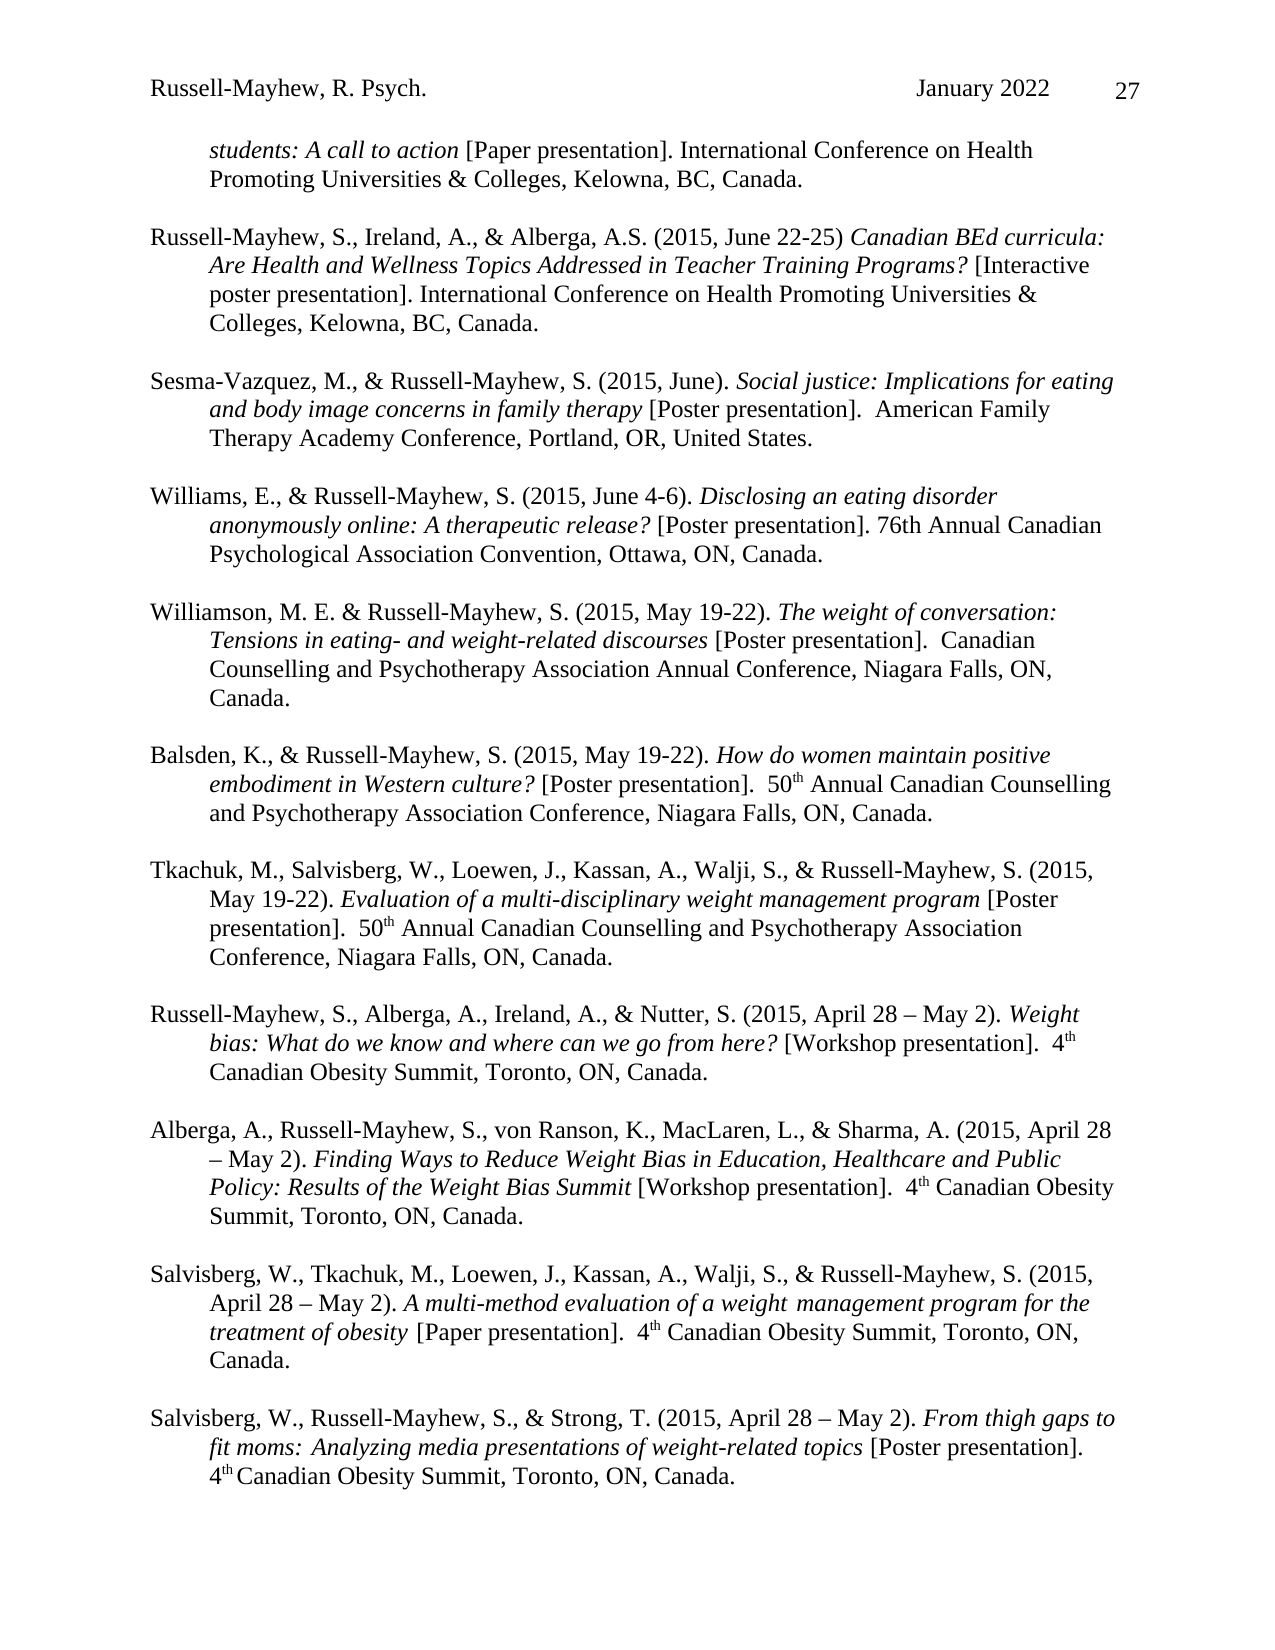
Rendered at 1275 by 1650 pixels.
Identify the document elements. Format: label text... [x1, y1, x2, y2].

text Russell-Mayhew, S., Ireland, A., & Alberga, A.S. (2015, June 22-25) Canadian BEd curricula: Are Health and Wellness Topics Addressed in Teacher Training Programs? [Interactive poster presentation]. International Conference on Health Promoting Universities & Colleges, Kelowna, BC, Canada. [150, 222, 1125, 337]
text Sesma-Vazquez, M., & Russell-Mayhew, S. (2015, June). Social justice: Implications for eating and body image concerns in family therapy [Poster presentation]. American Family Therapy Academy Conference, Portland, OR, United States. [150, 366, 1125, 452]
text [150, 135, 1125, 192]
text Salvisberg, W., Russell-Mayhew, S., & Strong, T. (2015, April 28 – May 2). From thigh gaps to fit moms: Analyzing media presentations of weight-related topics [Poster presentation]. 4th Canadian Obesity Summit, Toronto, ON, Canada. [150, 1403, 1125, 1489]
text Williams, E., & Russell-Mayhew, S. (2015, June 4-6). Disclosing an eating disorder anonymously online: A therapeutic release? [Poster presentation]. 76th Annual Canadian Psychological Association Convention, Ottawa, ON, Canada. [150, 481, 1125, 567]
text Williamson, M. E. & Russell-Mayhew, S. (2015, May 19-22). The weight of conversation: Tensions in eating- and weight-related discourses [Poster presentation]. Canadian Counselling and Psychotherapy Association Annual Conference, Niagara Falls, ON, Canada. [150, 597, 1125, 712]
text Russell-Mayhew, S., Alberga, A., Ireland, A., & Nutter, S. (2015, April 28 – May 2). Weight bias: What do we know and where can we go from here? [Workshop presentation]. 4th Canadian Obesity Summit, Toronto, ON, Canada. [150, 999, 1125, 1086]
text Tkachuk, M., Salvisberg, W., Loewen, J., Kassan, A., Walji, S., & Russell-Mayhew, S. (2015, May 19-22). Evaluation of a multi-disciplinary weight management program [Poster presentation]. 50th Annual Canadian Counselling and Psychotherapy Association Conference, Niagara Falls, ON, Canada. [150, 855, 1125, 970]
text Salvisberg, W., Tkachuk, M., Loewen, J., Kassan, A., Walji, S., & Russell-Mayhew, S. (2015, April 28 – May 2). A multi-method evaluation of a weight management program for the treatment of obesity [Paper presentation]. 4th Canadian Obesity Summit, Toronto, ON, Canada. [150, 1259, 1125, 1374]
text Alberga, A., Russell-Mayhew, S., von Ranson, K., MacLaren, L., & Sharma, A. (2015, April 28 – May 2). Finding Ways to Reduce Weight Bias in Education, Healthcare and Public Policy: Results of the Weight Bias Summit [Workshop presentation]. 4th Canadian Obesity Summit, Toronto, ON, Canada. [150, 1115, 1125, 1230]
text Balsden, K., & Russell-Mayhew, S. (2015, May 19-22). How do women maintain positive embodiment in Western culture? [Poster presentation]. 50th Annual Canadian Counselling and Psychotherapy Association Conference, Niagara Falls, ON, Canada. [150, 740, 1125, 827]
